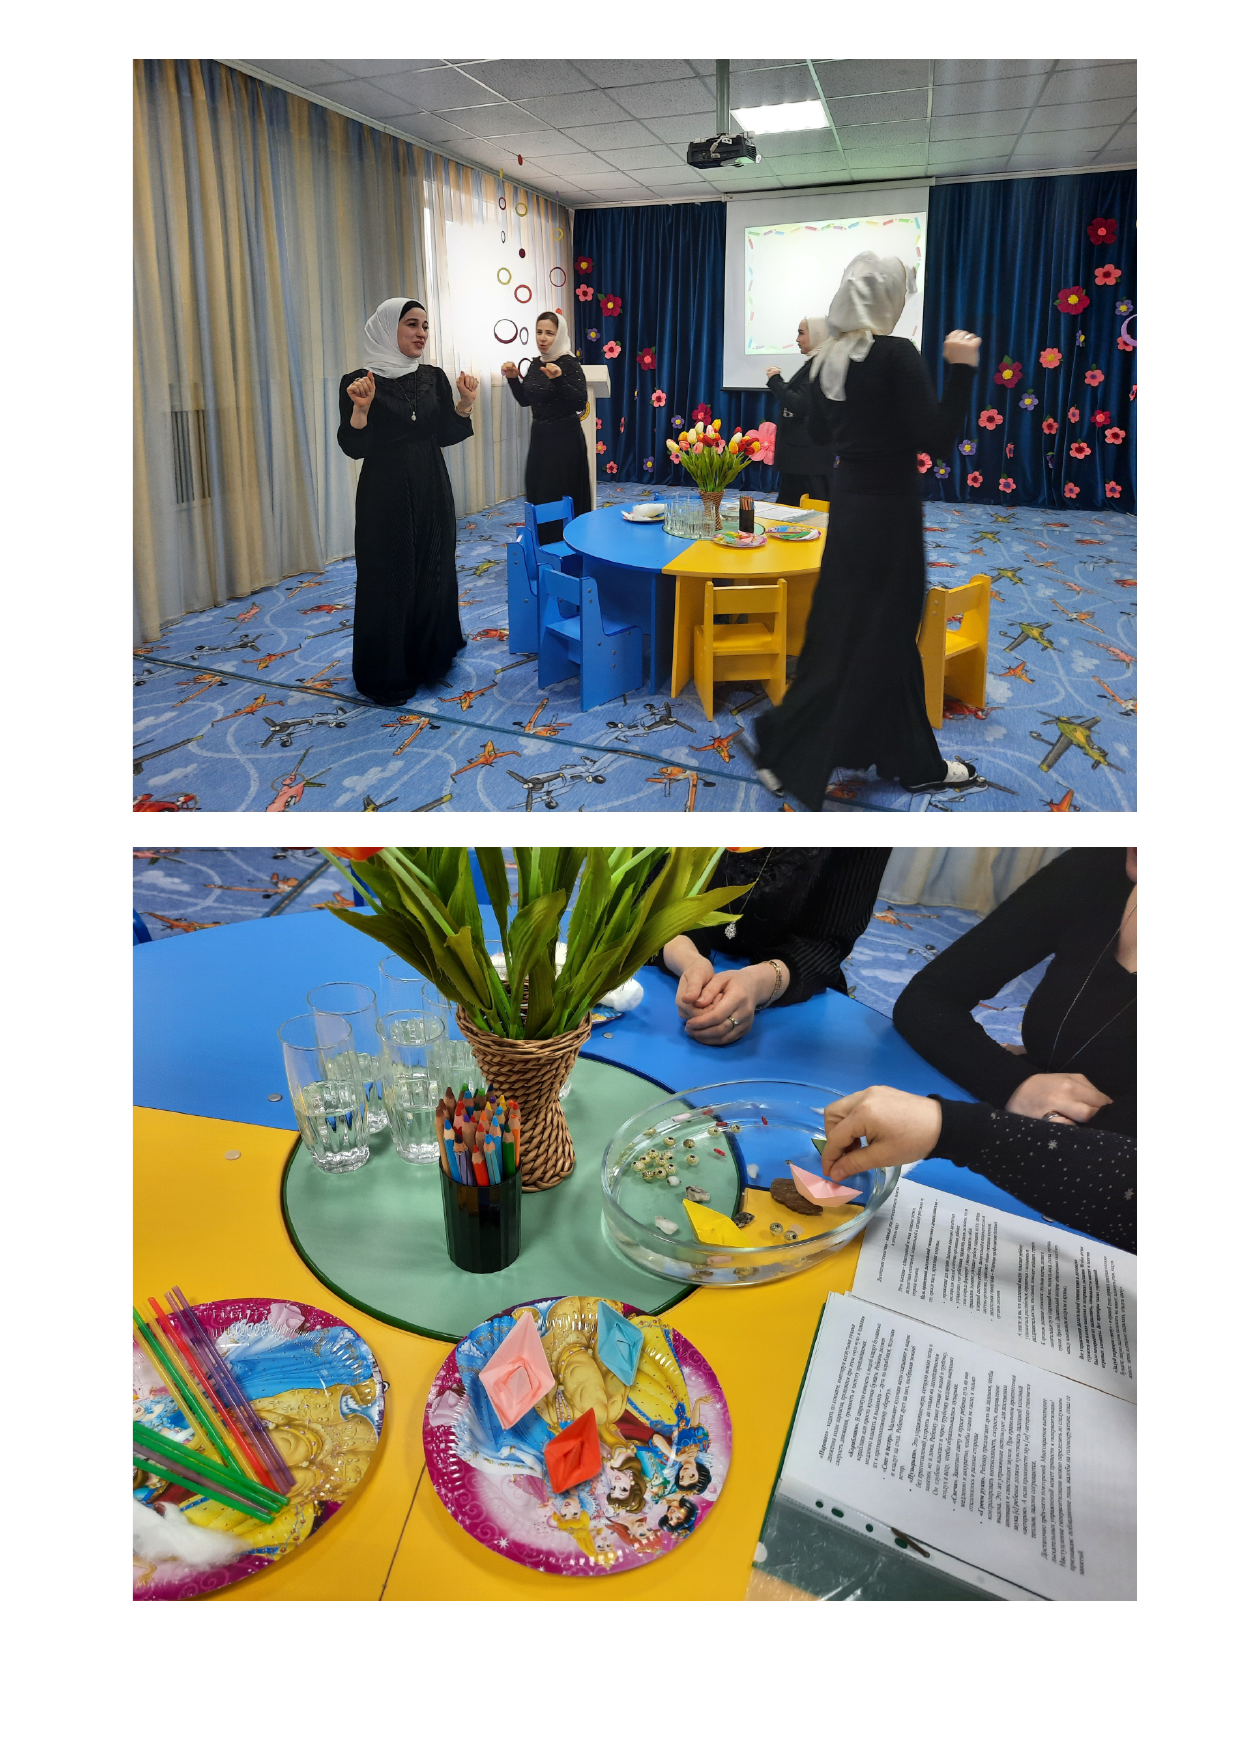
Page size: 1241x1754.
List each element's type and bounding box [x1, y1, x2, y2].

picture [132, 59, 1137, 812]
picture [132, 847, 1137, 1601]
